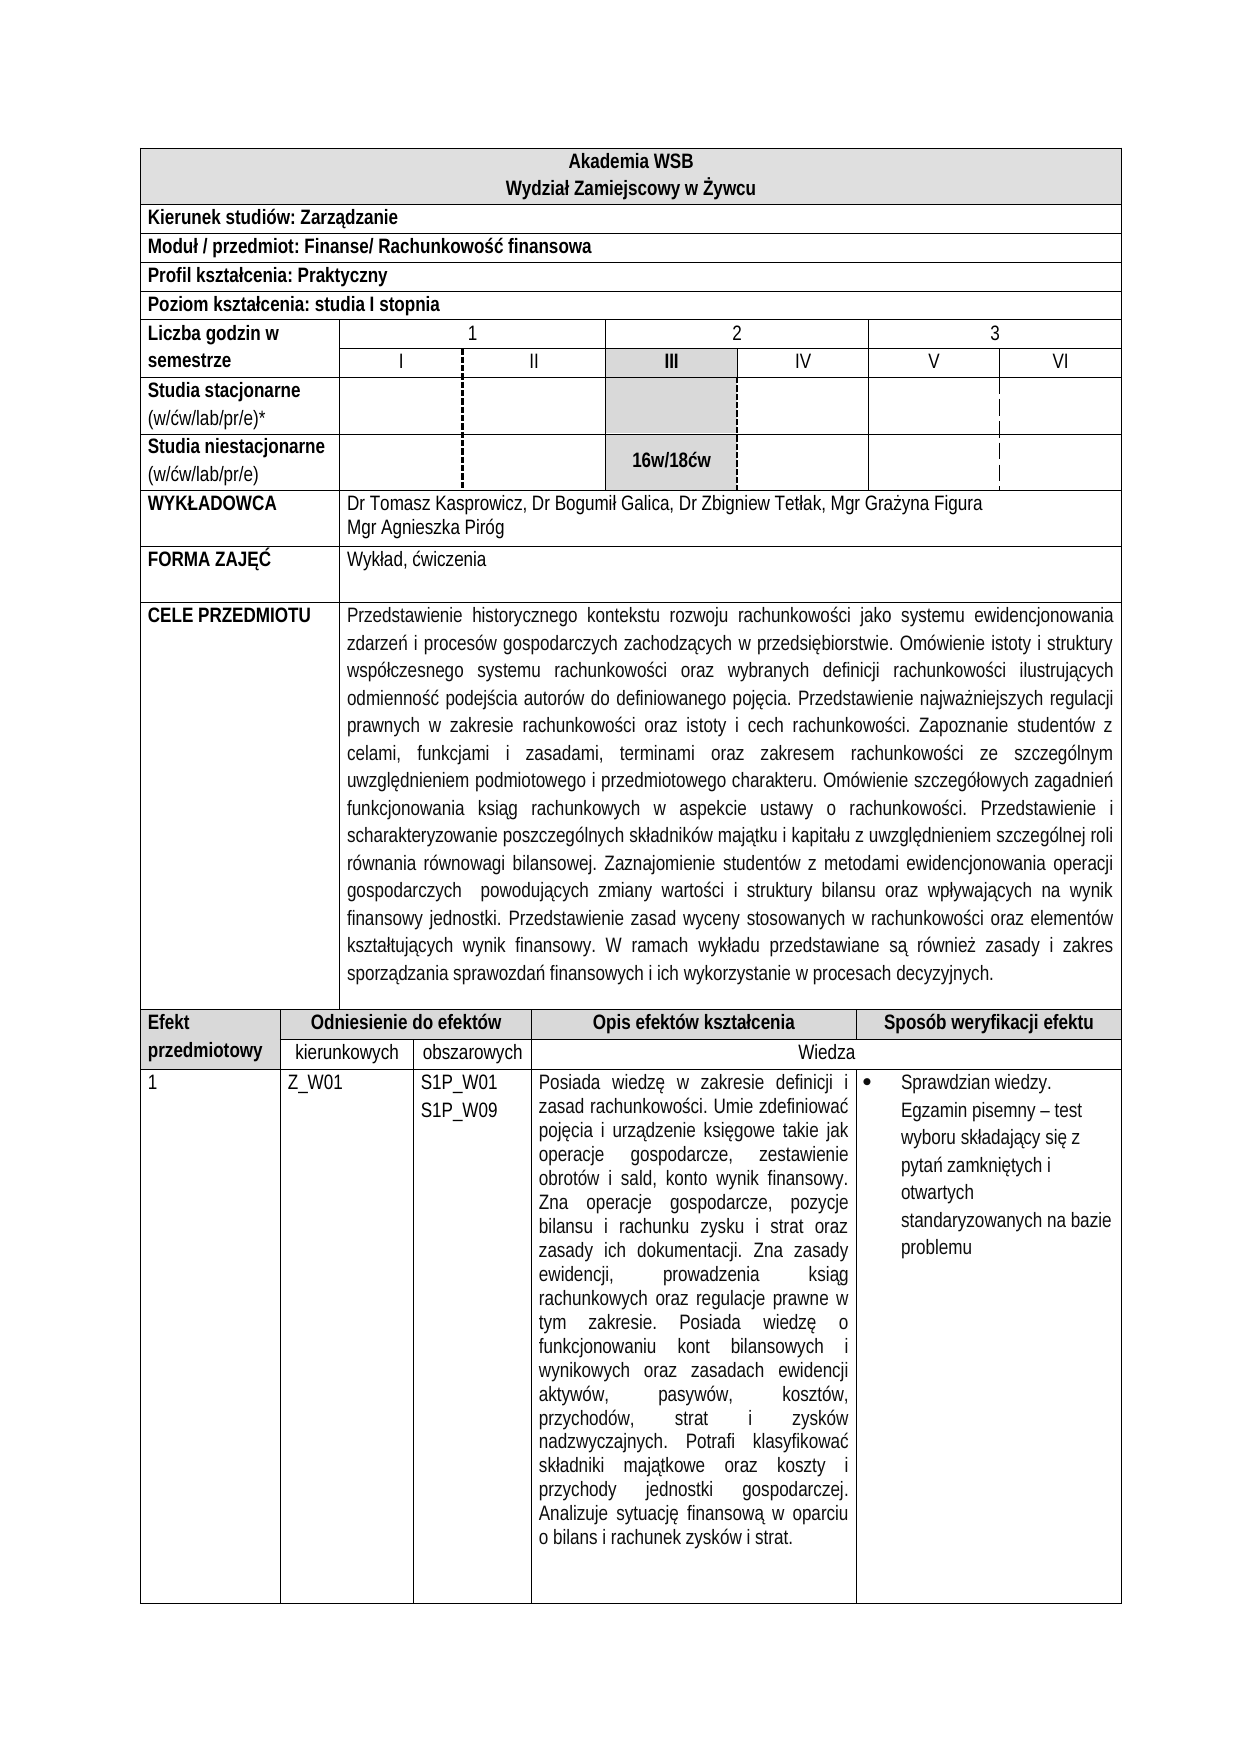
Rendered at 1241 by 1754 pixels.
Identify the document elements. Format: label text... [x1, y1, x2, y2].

table_cell Dr Tomasz Kasprowicz, Dr Bogumił Galica, Dr Zbigniew Tetłak, Mgr Grażyna Figura Mgr Agnieszka Piróg [340, 491, 1121, 546]
table_cell [999, 378, 1121, 433]
table_cell obszarowych [414, 1040, 531, 1069]
table_cell Wiedza [532, 1040, 1121, 1069]
table_cell [463, 378, 605, 433]
table_cell Poziom kształcenia: studia I stopnia [141, 292, 1121, 319]
table_cell Moduł / przedmiot: Finanse/ Rachunkowość finansowa [141, 234, 1121, 262]
table_cell Sposób weryfikacji efektu [857, 1010, 1121, 1039]
table_cell V [869, 349, 999, 377]
table_cell S1P_W01 S1P_W09 [414, 1070, 531, 1602]
table_cell FORMA ZAJĘĆ [141, 547, 339, 602]
table_cell VI [1000, 349, 1121, 377]
table_cell III [606, 349, 737, 377]
table_cell [340, 378, 462, 433]
table_cell Z_W01 [281, 1070, 413, 1602]
table_cell [999, 435, 1121, 490]
table_cell II [463, 349, 605, 377]
table_cell [606, 378, 737, 433]
table_cell [869, 435, 999, 490]
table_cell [857, 1070, 1121, 1602]
table_cell CELE PRZEDMIOTU [141, 603, 339, 1009]
table_cell Przedstawienie historycznego kontekstu rozwoju rachunkowości jako systemu ewidencjonowania zdarzeń i procesów gospodarczych zachodzących w przedsiębiorstwie. Omówienie istoty i struktury współczesnego systemu rachunkowości oraz wybranych definicji rachunkowości ilustrujących odmienność podejścia autorów do definiowanego pojęcia. Przedstawienie najważniejszych regulacji prawnych w zakresie rachunkowości oraz istoty i cech rachunkowości. Zapoznanie studentów z celami, funkcjami i zasadami, terminami oraz zakresem rachunkowości ze szczególnym uwzględnieniem podmiotowego i przedmiotowego charakteru. Omówienie szczegółowych zagadnień funkcjonowania ksiąg rachunkowych w aspekcie ustawy o rachunkowości. Przedstawienie i scharakteryzowanie poszczególnych składników majątku i kapitału z uwzględnieniem szczególnej roli równania równowagi bilansowej. Zaznajomienie studentów z metodami ewidencjonowania operacji gospodarczych powodujących zmiany wartości i struktury bilansu oraz wpływających na wynik finansowy jednostki. Przedstawienie zasad wyceny stosowanych w rachunkowości oraz elementów kształtujących wynik finansowy. W ramach wykładu przedstawiane są również zasady i zakres sporządzania sprawozdań finansowych i ich wykorzystanie w procesach decyzyjnych. [340, 603, 1121, 1009]
table_cell Profil kształcenia: Praktyczny [141, 263, 1121, 291]
table_cell Efekt przedmiotowy [141, 1010, 280, 1069]
table_cell Wykład, ćwiczenia [340, 547, 1121, 602]
table_cell 2 [606, 320, 868, 348]
table_cell Odniesienie do efektów [281, 1010, 531, 1039]
table_cell Kierunek studiów: Zarządzanie [141, 205, 1121, 233]
table_cell Posiada wiedzę w zakresie definicji i zasad rachunkowości. Umie zdefiniować pojęcia i urządzenie księgowe takie jak operacje gospodarcze, zestawienie obrotów i sald, konto wynik finansowy. Zna operacje gospodarcze, pozycje bilansu i rachunku zysku i strat oraz zasady ich dokumentacji. Zna zasady ewidencji, prowadzenia ksiąg rachunkowych oraz regulacje prawne w tym zakresie. Posiada wiedzę o funkcjonowaniu kont bilansowych i wynikowych oraz zasadach ewidencji aktywów, pasywów, kosztów, przychodów, strat i zysków nadzwyczajnych. Potrafi klasyfikować składniki majątkowe oraz koszty i przychody jednostki gospodarczej. Analizuje sytuację finansową w oparciu o bilans i rachunek zysków i strat. [532, 1070, 856, 1602]
table_cell 3 [869, 320, 1121, 348]
table_cell 16w/18ćw [606, 435, 737, 490]
table_cell Studia niestacjonarne (w/ćw/lab/pr/e) [141, 435, 339, 490]
table_cell [463, 435, 605, 490]
table_cell [340, 435, 462, 490]
table_cell Studia stacjonarne (w/ćw/lab/pr/e)* [141, 378, 339, 433]
table_cell [869, 378, 999, 433]
table_cell IV [738, 349, 868, 377]
table_cell Opis efektów kształcenia [532, 1010, 856, 1039]
table_cell WYKŁADOWCA [141, 491, 339, 546]
table_cell Liczba godzin w semestrze [141, 320, 339, 377]
table_cell [737, 435, 868, 490]
table_cell I [340, 349, 462, 377]
table_cell kierunkowych [281, 1040, 413, 1069]
table_cell 1 [340, 320, 605, 348]
table_header Akademia WSB Wydział Zamiejscowy w Żywcu [141, 149, 1121, 204]
table_cell 1 [141, 1070, 280, 1602]
table_cell [737, 378, 868, 433]
